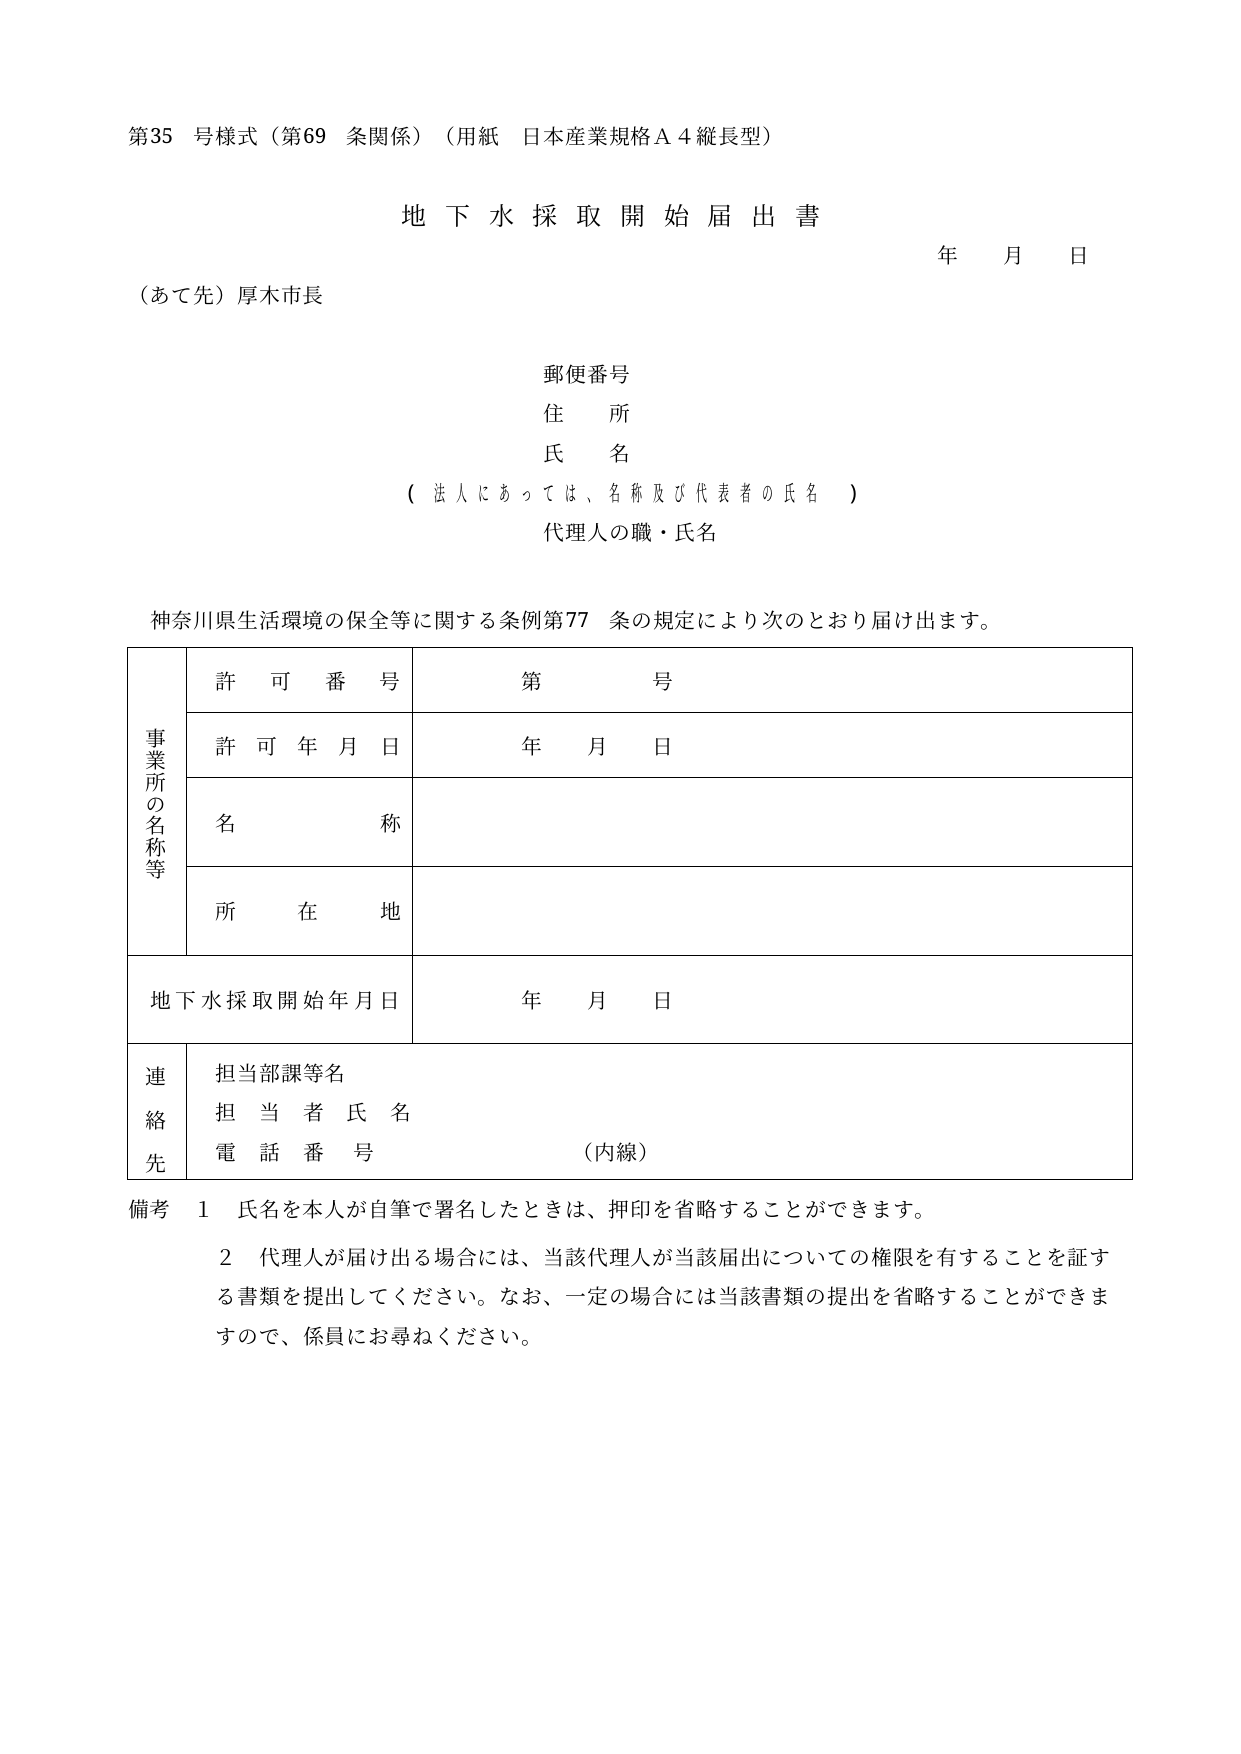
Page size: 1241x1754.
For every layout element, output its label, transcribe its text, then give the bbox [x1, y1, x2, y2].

text 地下水採取開始届出書 [128, 195, 1112, 235]
table_cell 年 月 日 [413, 956, 1132, 1043]
text (法人にあっては、名称及び代表者の氏名) [128, 472, 1112, 512]
text 神奈川県生活環境の保全等に関する条例第77条の規定により次のとおり届け出ます。 [150, 599, 1112, 639]
table_cell [413, 778, 1132, 866]
text 年 月 日 [128, 235, 1090, 274]
table_cell 名称 [187, 778, 412, 866]
table_header 事業所の名称等 [128, 648, 186, 954]
table_cell 年 月 日 [413, 713, 1132, 777]
table_cell 担当部課等名 担当者氏名 電話番号 （内線） [187, 1044, 1132, 1179]
text （あて先）厚木市長 [128, 274, 1112, 314]
table_header 許可番号 [187, 648, 412, 712]
text ２ 代理人が届け出る場合には、当該代理人が当該届出についての権限を有することを証する書類を提出してください。なお、一定の場合には当該書類の提出を省略することができますので、係員にお尋ねください。 [194, 1236, 1112, 1355]
table_header 第 号 [413, 648, 1132, 712]
table_cell 所在地 [187, 867, 412, 954]
table_cell 連 絡 先 [128, 1044, 186, 1179]
table_cell 地下水採取開始年月日 [128, 956, 412, 1043]
text 氏 名 法人にあっては、名称及び代表者の氏名 [450, 433, 1112, 472]
text 代理人の職・氏名 [478, 512, 1112, 551]
text 郵便番号 [450, 353, 1046, 393]
text 第35号様式（第69条関係）（用紙 日本産業規格Ａ４縦長型） [128, 116, 1112, 156]
table_cell [413, 867, 1132, 954]
table_cell 許可年月日 [187, 713, 412, 777]
text 備考 １ 氏名を本人が自筆で署名したときは、押印を省略することができます。 [128, 1188, 1112, 1228]
text 住 所 [450, 393, 1046, 433]
